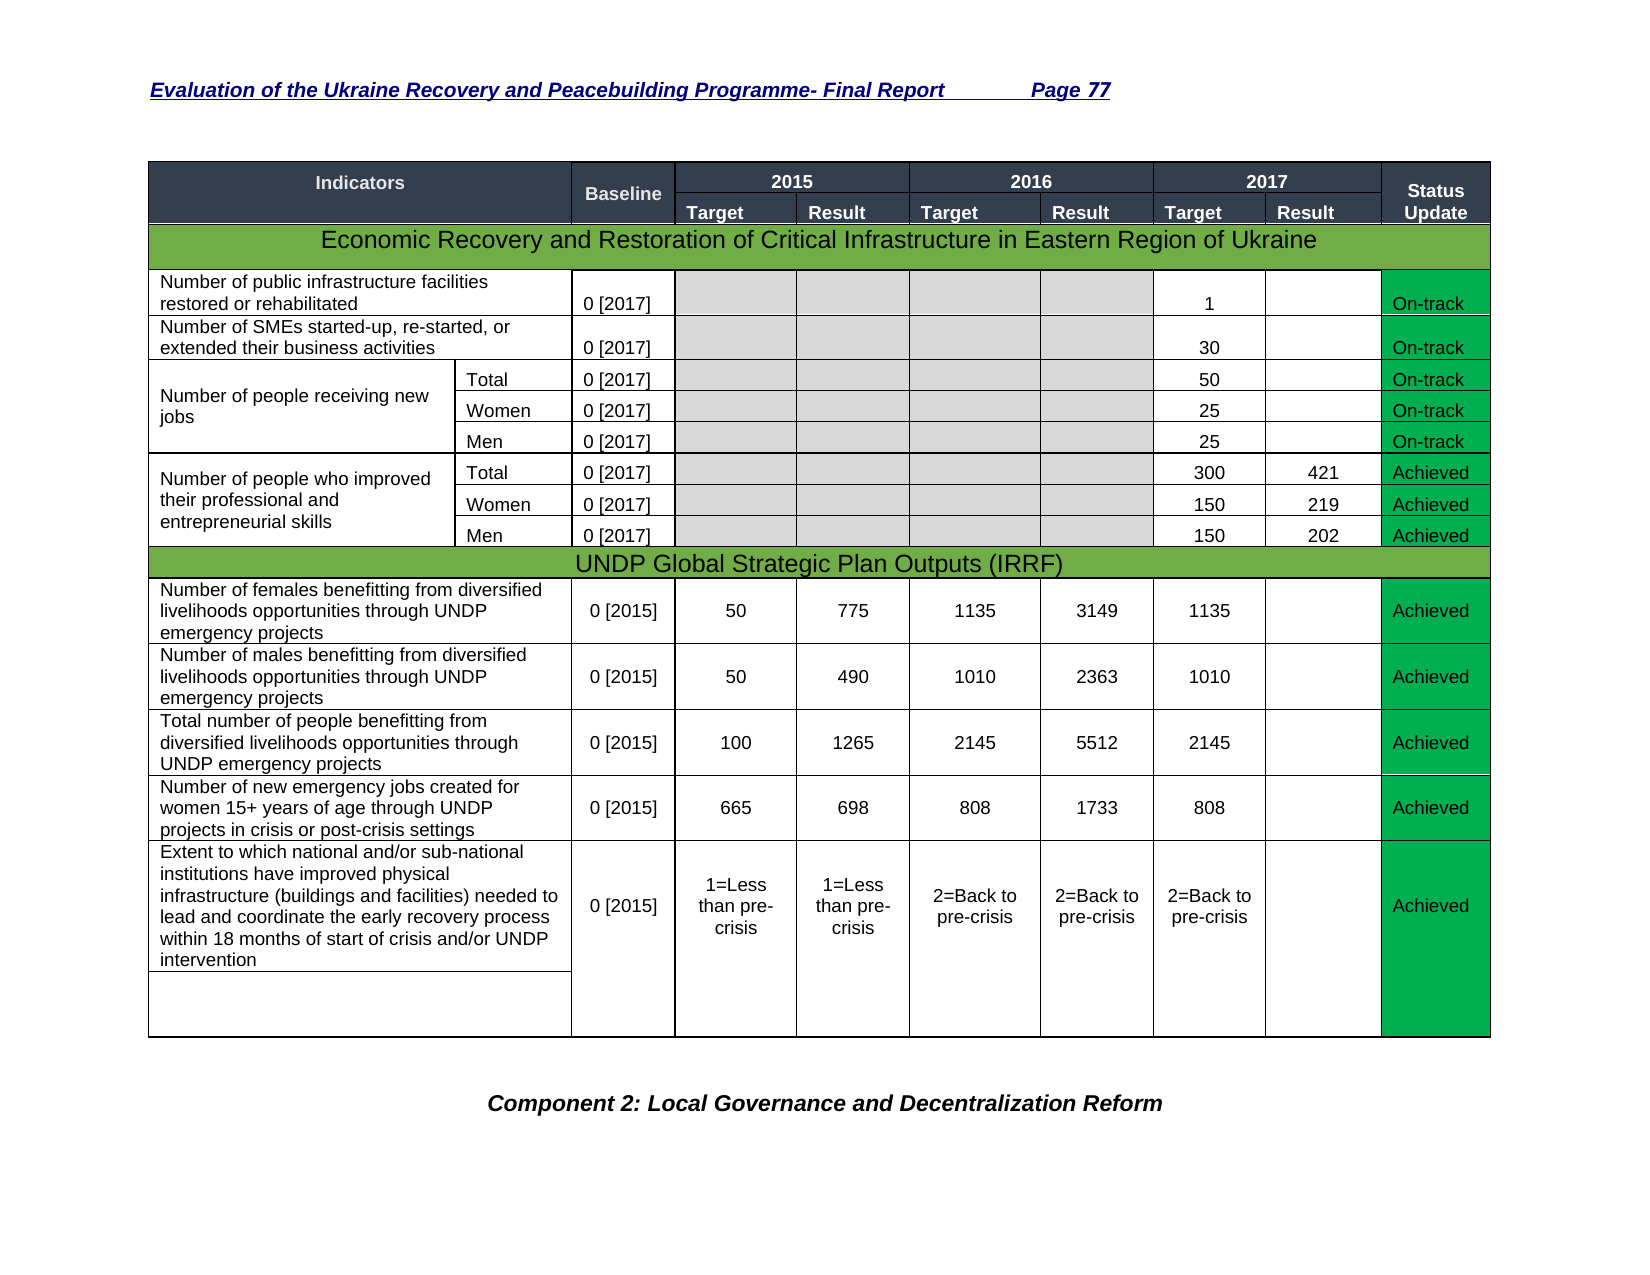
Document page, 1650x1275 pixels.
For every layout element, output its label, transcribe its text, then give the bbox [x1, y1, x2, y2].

table_cell [797, 971, 909, 1036]
table_cell [910, 516, 1040, 546]
table_cell 421 [1266, 454, 1381, 484]
table_cell 2363 [1041, 644, 1153, 709]
table_cell 5512 [1041, 710, 1153, 774]
table_cell Result [1266, 193, 1381, 223]
table_cell Number of SMEs started-up, re-started, or extended their business activities [149, 316, 571, 359]
table_cell Number of people receiving new jobs [149, 360, 454, 452]
table_cell 2=Back to pre-crisis [1041, 841, 1153, 971]
table_cell [910, 271, 1040, 314]
table_cell Extent to which national and/or sub-national institutions have improved physical infrastructure (buildings and facilities) needed to lead and coordinate the early recovery process within 18 months of start of crisis and/or UNDP intervention [149, 841, 571, 971]
table_cell Number of public infrastructure facilities restored or rehabilitated [149, 270, 571, 314]
table_cell Achieved [1382, 644, 1490, 709]
table_cell 665 [676, 776, 796, 840]
table_cell 1135 [910, 579, 1040, 643]
table_cell [1041, 485, 1153, 515]
table_cell 30 [1154, 316, 1265, 359]
table_cell Achieved [1382, 841, 1490, 971]
table_cell 1135 [1154, 579, 1265, 643]
table_cell 100 [676, 710, 796, 774]
table_cell 50 [676, 644, 796, 709]
table_cell [572, 971, 674, 1036]
table_cell 0 [2017] [573, 360, 674, 390]
table_cell Women [456, 391, 571, 421]
table_cell [676, 454, 796, 484]
table_cell [1266, 841, 1381, 971]
table_cell 808 [910, 776, 1040, 840]
table_cell [797, 271, 909, 314]
table_cell [910, 422, 1040, 452]
table_cell [1266, 644, 1381, 709]
table_cell [676, 391, 796, 421]
table_cell 1733 [1041, 776, 1153, 840]
table_cell [1266, 710, 1381, 774]
table_cell 219 [1266, 485, 1381, 515]
table_cell Achieved [1382, 776, 1490, 840]
table_cell [1041, 316, 1153, 359]
table_cell [797, 485, 909, 515]
table_cell [1382, 971, 1490, 1036]
table_header Indicators [149, 162, 571, 223]
table_cell [1266, 316, 1381, 359]
table_cell Achieved [1382, 710, 1490, 774]
table_cell [910, 971, 1040, 1036]
table_cell [910, 360, 1040, 390]
table_cell On-track [1382, 316, 1490, 359]
table_cell 2=Back to pre-crisis [1154, 841, 1265, 971]
table_cell 0 [2017] [573, 316, 674, 359]
table_cell [149, 972, 571, 1036]
table_cell Achieved [1382, 579, 1490, 643]
table_cell Total [456, 454, 571, 484]
table_cell Total [456, 360, 571, 390]
table_header Status Update [1382, 163, 1490, 223]
table_cell [1041, 360, 1153, 390]
table_cell [676, 516, 796, 546]
table_cell Number of new emergency jobs created for women 15+ years of age through UNDP projects in crisis or post-crisis settings [149, 776, 571, 840]
table_cell 202 [1266, 516, 1381, 546]
table_cell 300 [1154, 454, 1265, 484]
table_cell 150 [1154, 516, 1265, 546]
table_cell [1041, 422, 1153, 452]
table_header 2015 [676, 163, 909, 192]
table_cell Result [797, 193, 909, 223]
table_cell 0 [2017] [573, 422, 674, 452]
table_cell [1041, 516, 1153, 546]
table_cell Achieved [1382, 454, 1490, 484]
table_cell [1041, 271, 1153, 314]
table_header 2016 [910, 163, 1153, 192]
table_cell [1041, 454, 1153, 484]
text Component 2: Local Governance and Decentralization Reform [150, 1090, 1500, 1116]
table_cell 0 [2015] [572, 776, 674, 840]
table_cell Economic Recovery and Restoration of Critical Infrastructure in Eastern Region of Ukraine [149, 225, 1490, 269]
table_cell [676, 485, 796, 515]
table_cell [910, 391, 1040, 421]
table_cell [1266, 271, 1381, 314]
table_cell 0 [2015] [572, 841, 674, 971]
table_cell [1266, 391, 1381, 421]
table_cell [910, 485, 1040, 515]
table_cell 775 [797, 579, 909, 643]
table_header 2017 [1154, 163, 1381, 192]
table_cell [676, 360, 796, 390]
table_cell Number of people who improved their professional and entrepreneurial skills [149, 454, 454, 546]
table_cell On-track [1382, 270, 1490, 314]
table_cell 2145 [910, 710, 1040, 774]
table_cell 1010 [1154, 644, 1265, 709]
table_cell [1041, 391, 1153, 421]
table_cell [797, 360, 909, 390]
table_cell 0 [2015] [572, 579, 674, 643]
table_cell [797, 422, 909, 452]
table_cell Total number of people benefitting from diversified livelihoods opportunities through UNDP emergency projects [149, 710, 571, 774]
table_cell 150 [1154, 485, 1265, 515]
table_cell [1041, 971, 1153, 1036]
table_cell [676, 316, 796, 359]
table_cell On-track [1382, 422, 1490, 452]
table_cell [797, 391, 909, 421]
table_cell [1266, 360, 1381, 390]
table_cell [797, 516, 909, 546]
table_cell 1=Less than pre-crisis [676, 841, 796, 971]
table_cell [1154, 971, 1265, 1036]
table_cell [1266, 971, 1381, 1036]
table_cell Achieved [1382, 485, 1490, 515]
table_cell [910, 454, 1040, 484]
table_cell [676, 422, 796, 452]
table_cell 490 [797, 644, 909, 709]
table_cell 0 [2017] [573, 391, 674, 421]
table_cell Target [676, 193, 796, 223]
table_cell 0 [2017] [573, 516, 674, 546]
table_cell 0 [2017] [573, 454, 674, 484]
table_cell Men [456, 422, 571, 452]
table_cell 1010 [910, 644, 1040, 709]
table_cell 50 [1154, 360, 1265, 390]
table_cell Achieved [1382, 516, 1490, 546]
table_cell [797, 454, 909, 484]
table_cell Number of females benefitting from diversified livelihoods opportunities through UNDP emergency projects [149, 579, 571, 643]
table_cell 1 [1154, 271, 1265, 314]
table_cell 0 [2015] [572, 710, 674, 774]
table_cell 25 [1154, 422, 1265, 452]
table_cell 3149 [1041, 579, 1153, 643]
table_cell 1265 [797, 710, 909, 774]
table_cell 0 [2017] [573, 485, 674, 515]
table_cell Number of males benefitting from diversified livelihoods opportunities through UNDP emergency projects [149, 644, 571, 709]
table_cell [1266, 579, 1381, 643]
table_cell [1266, 422, 1381, 452]
table_cell Men [456, 516, 571, 546]
table_cell 1=Less than pre-crisis [797, 841, 909, 971]
table_cell [797, 316, 909, 359]
table_header Baseline [572, 163, 674, 223]
table_cell [910, 316, 1040, 359]
table_cell 2=Back to pre-crisis [910, 841, 1040, 971]
table_cell On-track [1382, 360, 1490, 390]
table_cell Target [910, 193, 1040, 223]
table_cell 698 [797, 776, 909, 840]
table_cell 0 [2017] [573, 271, 674, 314]
table_cell 808 [1154, 776, 1265, 840]
table_cell UNDP Global Strategic Plan Outputs (IRRF) [149, 547, 1490, 577]
table_cell [676, 271, 796, 314]
table_cell 25 [1154, 391, 1265, 421]
table_cell 0 [2015] [572, 644, 674, 709]
table_cell Women [456, 485, 571, 515]
table_cell On-track [1382, 391, 1490, 421]
table_cell 50 [676, 579, 796, 643]
table_cell [676, 971, 796, 1036]
table_cell Result [1041, 193, 1153, 223]
table_cell Target [1154, 193, 1265, 223]
table_cell [1266, 776, 1381, 840]
table_cell 2145 [1154, 710, 1265, 774]
